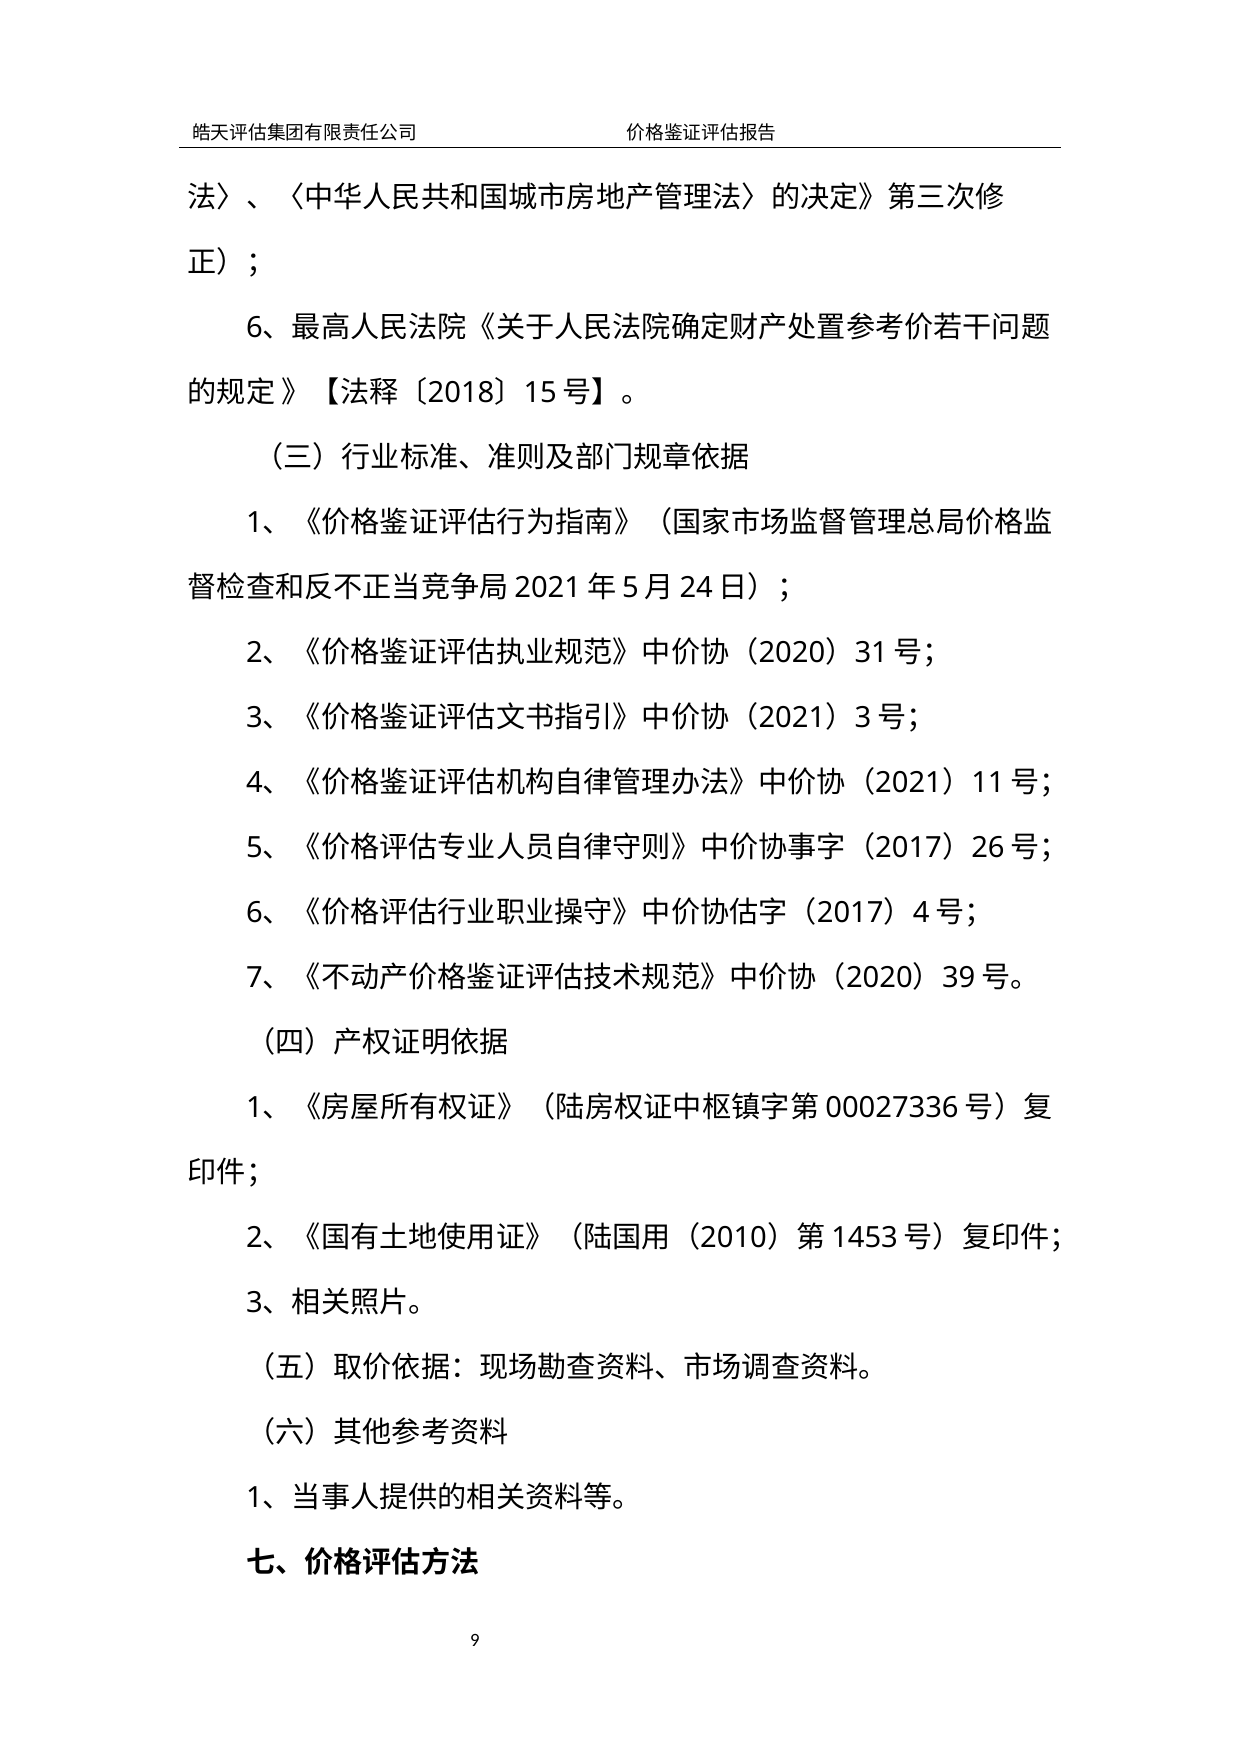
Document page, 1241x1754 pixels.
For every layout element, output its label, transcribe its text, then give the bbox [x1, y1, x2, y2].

text 2、《国有土地使用证》（陆国用（2010）第1453号）复印件； [187, 1202, 1053, 1267]
text 1、当事人提供的相关资料等。 [187, 1462, 1053, 1527]
text 1、《价格鉴证评估行为指南》（国家市场监督管理总局价格监督检查和反不正当竞争局2021年5月24日）； [187, 487, 1053, 617]
text 5、《价格评估专业人员自律守则》中价协事字（2017）26号； [187, 812, 1053, 877]
text 1、《房屋所有权证》（陆房权证中枢镇字第00027336号）复印件； [187, 1072, 1053, 1202]
list 其他参考资料 [187, 1397, 1053, 1462]
text 2、《价格鉴证评估执业规范》中价协（2020）31号； [187, 617, 1053, 682]
text （三）行业标准、准则及部门规章依据 [254, 422, 1053, 487]
text 6、最高人民法院《关于人民法院确定财产处置参考价若干问题的规定 》【法释〔2018〕15号】。 [187, 292, 1053, 422]
text 3、《价格鉴证评估文书指引》中价协（2021）3号； [187, 682, 1053, 747]
text 七、价格评估方法 [246, 1527, 1053, 1592]
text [187, 162, 1053, 292]
text （五）取价依据：现场勘查资料、市场调查资料。 [187, 1332, 1053, 1397]
text 4、《价格鉴证评估机构自律管理办法》中价协（2021）11号； [187, 747, 1053, 812]
text （四）产权证明依据 [187, 1007, 1053, 1072]
text 6、《价格评估行业职业操守》中价协估字（2017）4号； [187, 877, 1053, 942]
text 3、相关照片。 [187, 1267, 1053, 1332]
text 7、《不动产价格鉴证评估技术规范》中价协（2020）39号。 [187, 942, 1053, 1007]
